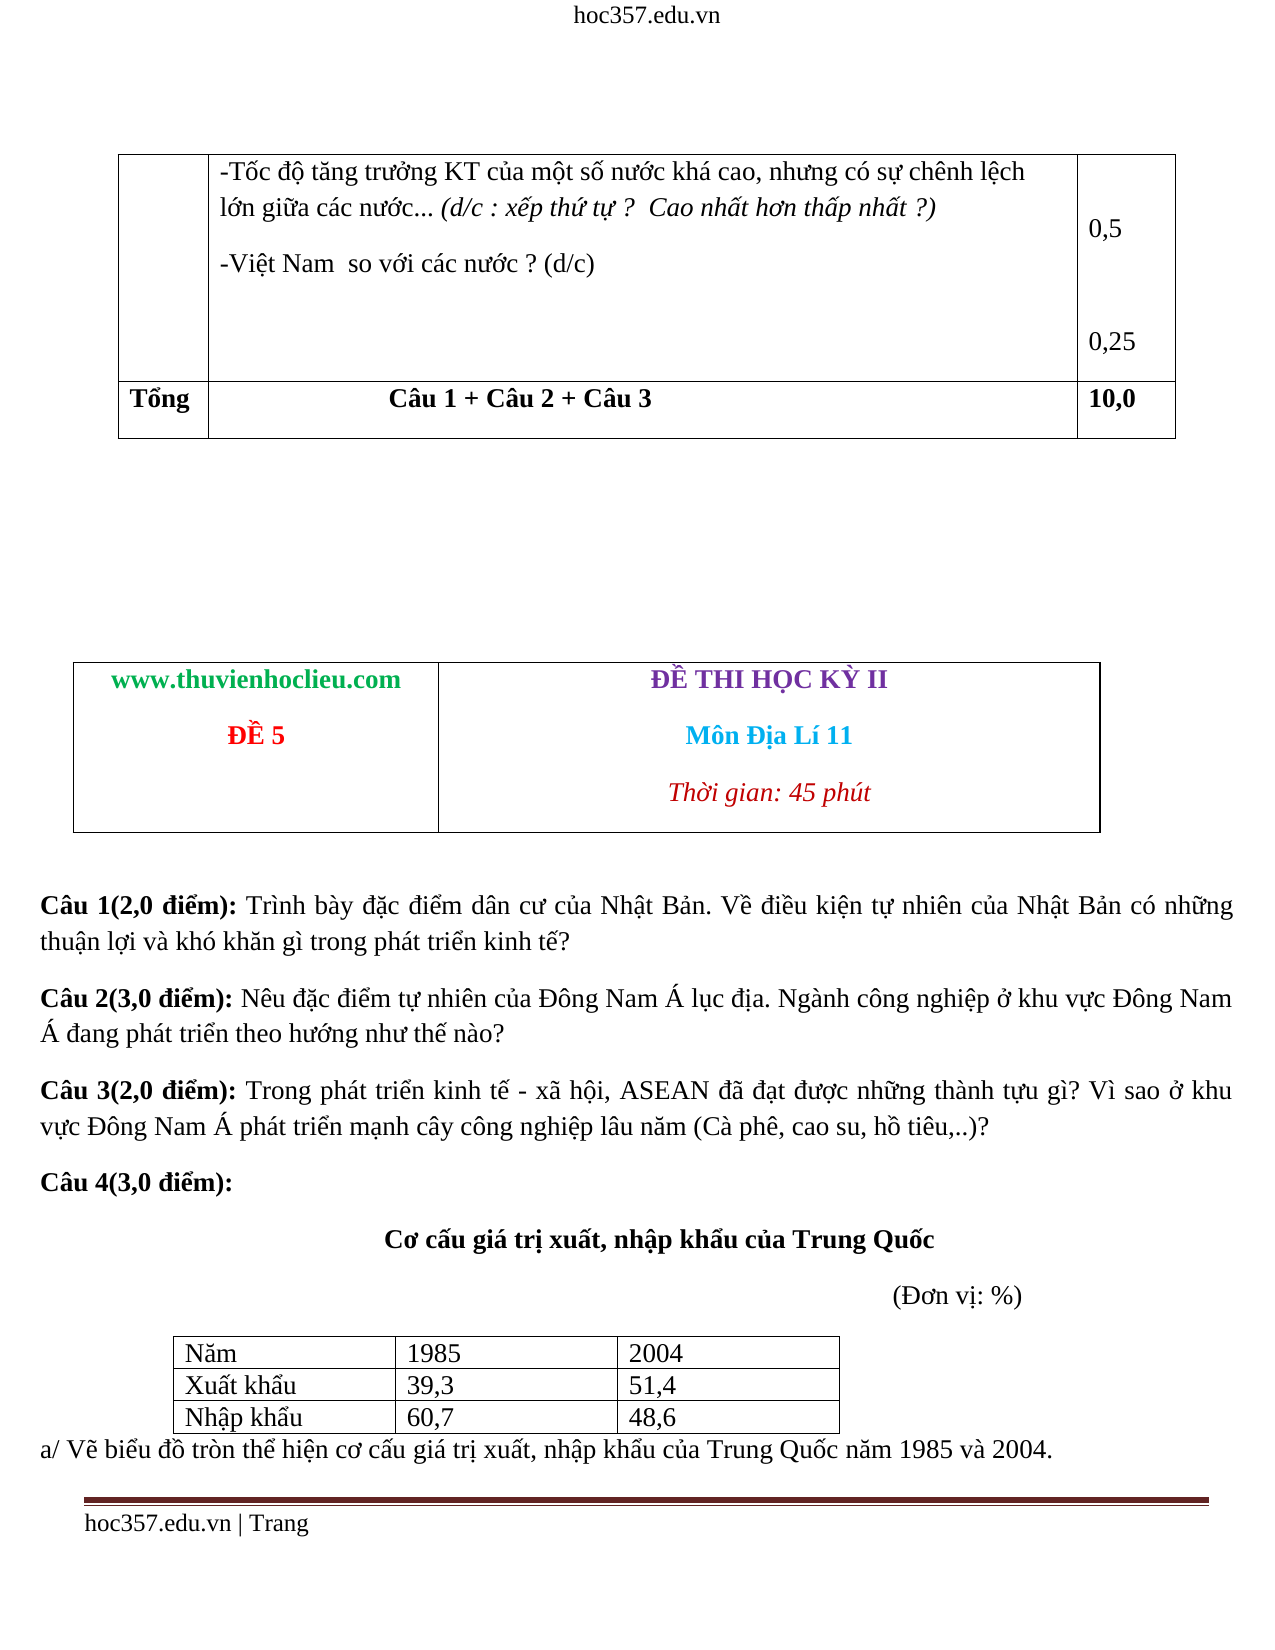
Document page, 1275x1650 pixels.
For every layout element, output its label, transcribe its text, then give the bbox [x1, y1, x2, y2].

table_cell Nhập khẩu [174, 1401, 395, 1432]
table_cell 48,6 [618, 1401, 839, 1432]
table_cell Tổng [119, 382, 208, 438]
table_header Năm [174, 1337, 395, 1368]
text Cơ cấu giá trị xuất, nhập khẩu của Trung Quốc [84, 1223, 1234, 1254]
text Câu 2(3,0 điểm): Nêu đặc điểm tự nhiên của Đông Nam Á lục địa. Ngành công nghiệp ở khu vực Đông Nam Á đang phát triển theo hướng như thế nào? [40, 982, 1234, 1048]
text Câu 1(2,0 điểm): Trình bày đặc điểm dân cư của Nhật Bản. Về điều kiện tự nhiên của Nhật Bản có những thuận lợi và khó khăn gì trong phát triển kinh tế? [40, 889, 1234, 956]
table_header www.thuvienhoclieu.com ĐỀ 5 [74, 663, 438, 832]
table_cell 60,7 [396, 1401, 617, 1432]
table_header ĐỀ THI HỌC KỲ II Môn Địa Lí 11 Thời gian: 45 phút [439, 663, 1099, 832]
text a/ Vẽ biểu đồ tròn thể hiện cơ cấu giá trị xuất, nhập khẩu của Trung Quốc năm 1985 và 2004. [40, 1433, 1234, 1465]
table_cell 1,25 0,5 0,5 0,25 [1078, 155, 1175, 381]
text Câu 3(2,0 điểm): Trong phát triển kinh tế - xã hội, ASEAN đã đạt được những thành tựu gì? Vì sao ở khu vực Đông Nam Á phát triển mạnh cây công nghiệp lâu năm (Cà phê, cao su, hồ tiêu,..)? [40, 1074, 1234, 1141]
text Câu 4(3,0 điểm): [40, 1166, 1234, 1197]
table_cell 51,4 [618, 1369, 839, 1400]
table_cell 39,3 [396, 1369, 617, 1400]
table_cell 10,0 [1078, 382, 1175, 438]
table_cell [209, 155, 1077, 381]
table_header 1985 [396, 1337, 617, 1368]
table_cell Xuất khẩu [174, 1369, 395, 1400]
table_cell Câu 1 + Câu 2 + Câu 3 [209, 382, 1077, 438]
text (Đơn vị: %) [84, 1279, 1234, 1311]
table_header 2004 [618, 1337, 839, 1368]
